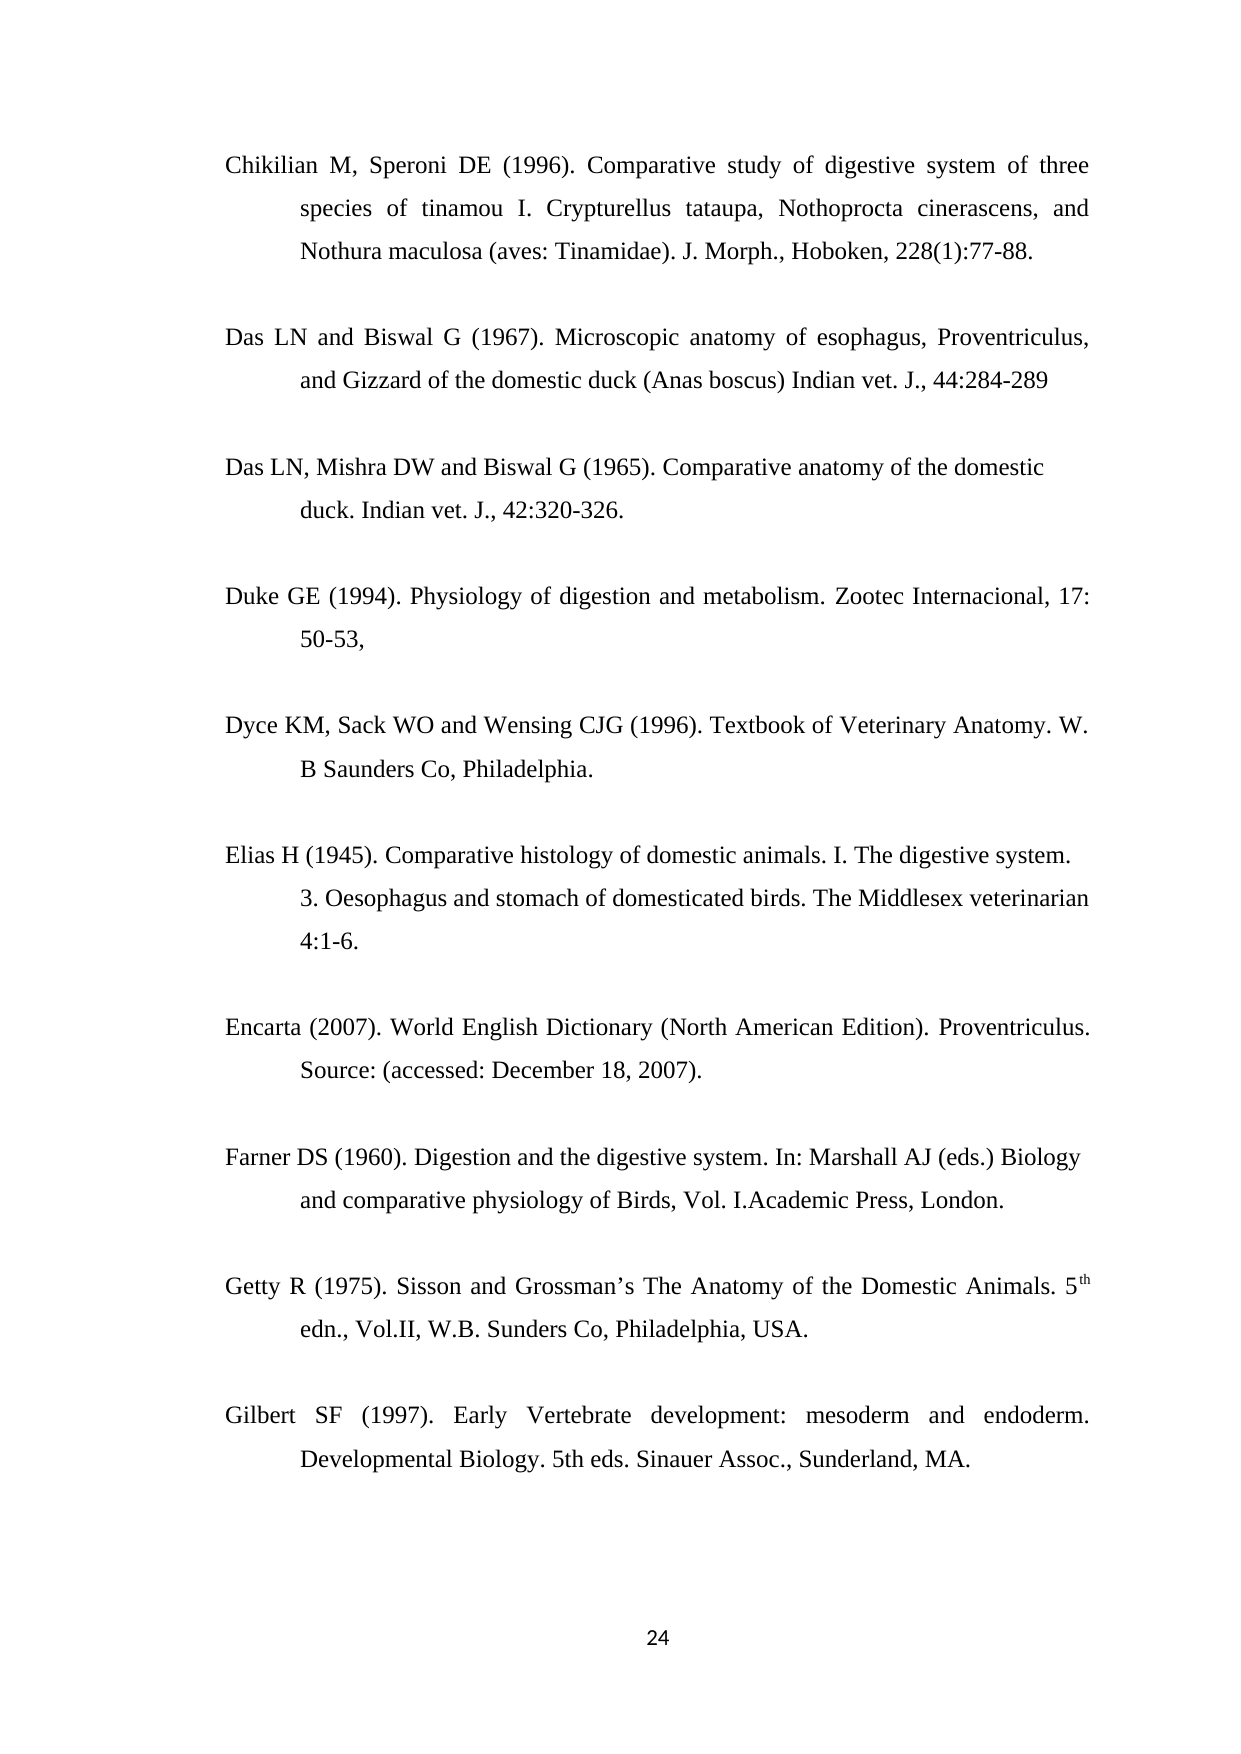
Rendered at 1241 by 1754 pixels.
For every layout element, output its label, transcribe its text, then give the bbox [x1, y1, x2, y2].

text Das LN and Biswal G (1967). Microscopic anatomy of esophagus, Proventriculus, and Gizzard of the domestic duck (Anas boscus) Indian vet. J., 44:284-289 [225, 322, 1090, 394]
text Das LN, Mishra DW and Biswal G (1965). Comparative anatomy of the domestic duck. Indian vet. J., 42:320-326. [225, 452, 1090, 524]
text Farner DS (1960). Digestion and the digestive system. In: Marshall AJ (eds.) Biology and comparative physiology of Birds, Vol. I.Academic Press, London. [225, 1142, 1090, 1214]
text Encarta (2007). World English Dictionary (North American Edition). Proventriculus. Source: (accessed: December 18, 2007). [225, 1012, 1090, 1084]
text Chikilian M, Speroni DE (1996). Comparative study of digestive system of three species of tinamou I. Crypturellus tataupa, Nothoprocta cinerascens, and Nothura maculosa (aves: Tinamidae). J. Morph., Hoboken, 228(1):77-88. [225, 150, 1090, 265]
text Getty R (1975). Sisson and Grossman’s The Anatomy of the Domestic Animals. 5th edn., Vol.II, W.B. Sunders Co, Philadelphia, USA. [225, 1271, 1090, 1343]
text Duke GE (1994). Physiology of digestion and metabolism. Zootec Internacional, 17: 50-53, [225, 581, 1090, 653]
text Gilbert SF (1997). Early Vertebrate development: mesoderm and endoderm. Developmental Biology. 5th eds. Sinauer Assoc., Sunderland, MA. [225, 1401, 1090, 1472]
text Elias H (1945). Comparative histology of domestic animals. I. The digestive system. 3. Oesophagus and stomach of domesticated birds. The Middlesex veterinarian 4:1-6. [225, 840, 1090, 955]
text Dyce KM, Sack WO and Wensing CJG (1996). Textbook of Veterinary Anatomy. W. B Saunders Co, Philadelphia. [225, 711, 1090, 782]
